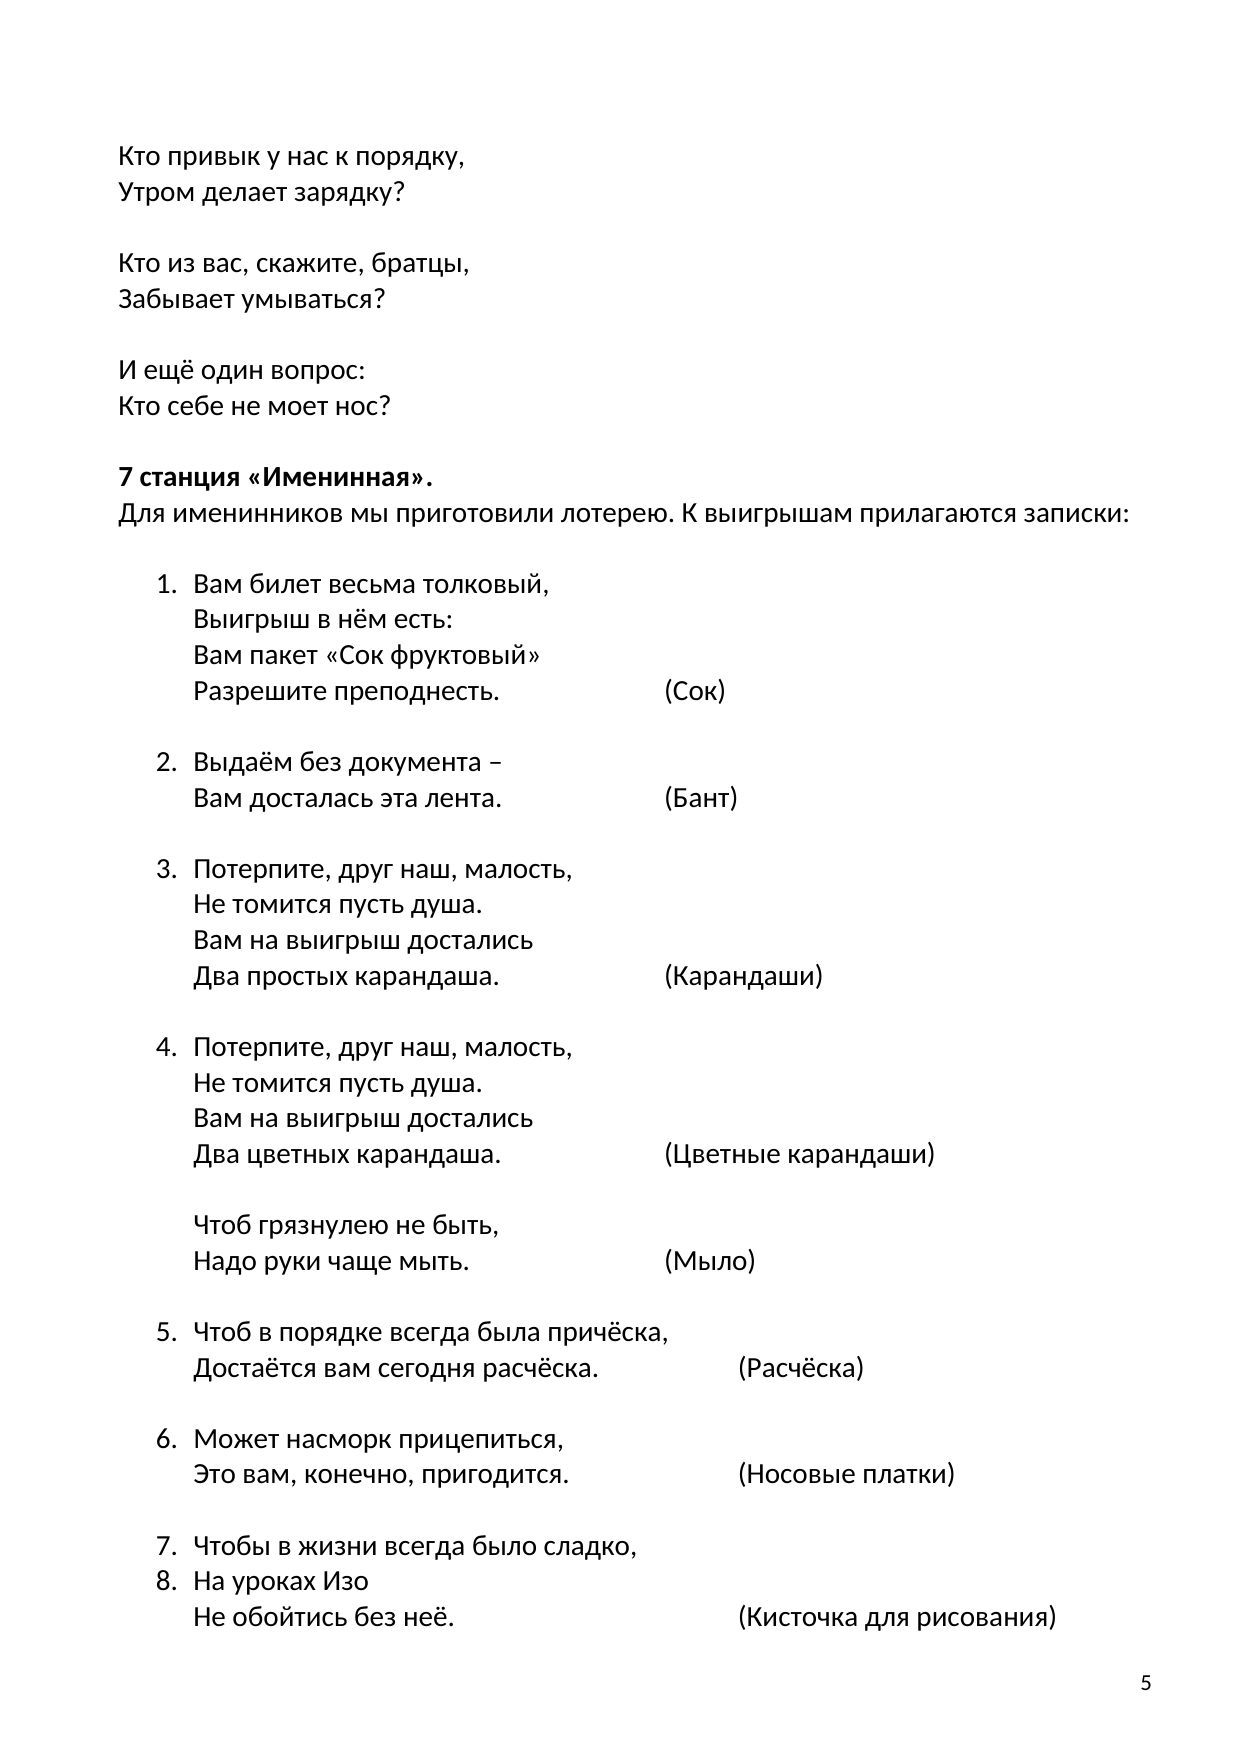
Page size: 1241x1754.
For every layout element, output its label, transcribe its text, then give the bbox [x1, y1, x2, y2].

list Кто из вас, скажите, братцы, [118, 244, 1152, 280]
list Вам досталась эта лента. (Бант) [193, 779, 1152, 814]
list 7 станция «Именинная». [118, 458, 1152, 494]
list Выигрыш в нём есть: [193, 601, 1152, 636]
list И ещё один вопрос: [118, 351, 1152, 387]
list Вам на выигрыш достались [193, 1099, 1152, 1135]
list Чтоб в порядке всегда была причёска, [156, 1313, 1152, 1349]
list Потерпите, друг наш, малость, [156, 1028, 1152, 1064]
list Не томится пусть душа. [193, 886, 1152, 921]
list Достаётся вам сегодня расчёска. (Расчёска) [193, 1349, 1152, 1384]
list Для именинников мы приготовили лотерею. К выигрышам прилагаются записки: [118, 494, 1152, 529]
list Это вам, конечно, пригодится. (Носовые платки) [193, 1456, 1152, 1491]
list Не томится пусть душа. [193, 1064, 1152, 1099]
list Два простых карандаша. (Карандаши) [193, 957, 1152, 992]
list Может насморк прицепиться, [156, 1420, 1152, 1456]
list Не обойтись без неё. (Кисточка для рисования) [193, 1598, 1152, 1634]
list Потерпите, друг наш, малость, [156, 850, 1152, 886]
list Вам билет весьма толковый, [156, 565, 1152, 601]
list Надо руки чаще мыть. (Мыло) [193, 1242, 1152, 1277]
list Кто привык у нас к порядку, [118, 137, 1152, 173]
list Вам пакет «Сок фруктовый» [193, 636, 1152, 672]
list Разрешите преподнесть. (Сок) [193, 672, 1152, 707]
list На уроках Изо [156, 1562, 1152, 1598]
list Чтоб грязнулею не быть, [193, 1206, 1152, 1242]
list Вам на выигрыш достались [193, 921, 1152, 957]
list Выдаём без документа – [156, 743, 1152, 779]
list Кто себе не моет нос? [118, 387, 1152, 422]
list Чтобы в жизни всегда было сладко, [156, 1527, 1152, 1562]
list Забывает умываться? [118, 280, 1152, 316]
list Утром делает зарядку? [118, 173, 1152, 209]
list Два цветных карандаша. (Цветные карандаши) [193, 1135, 1152, 1171]
